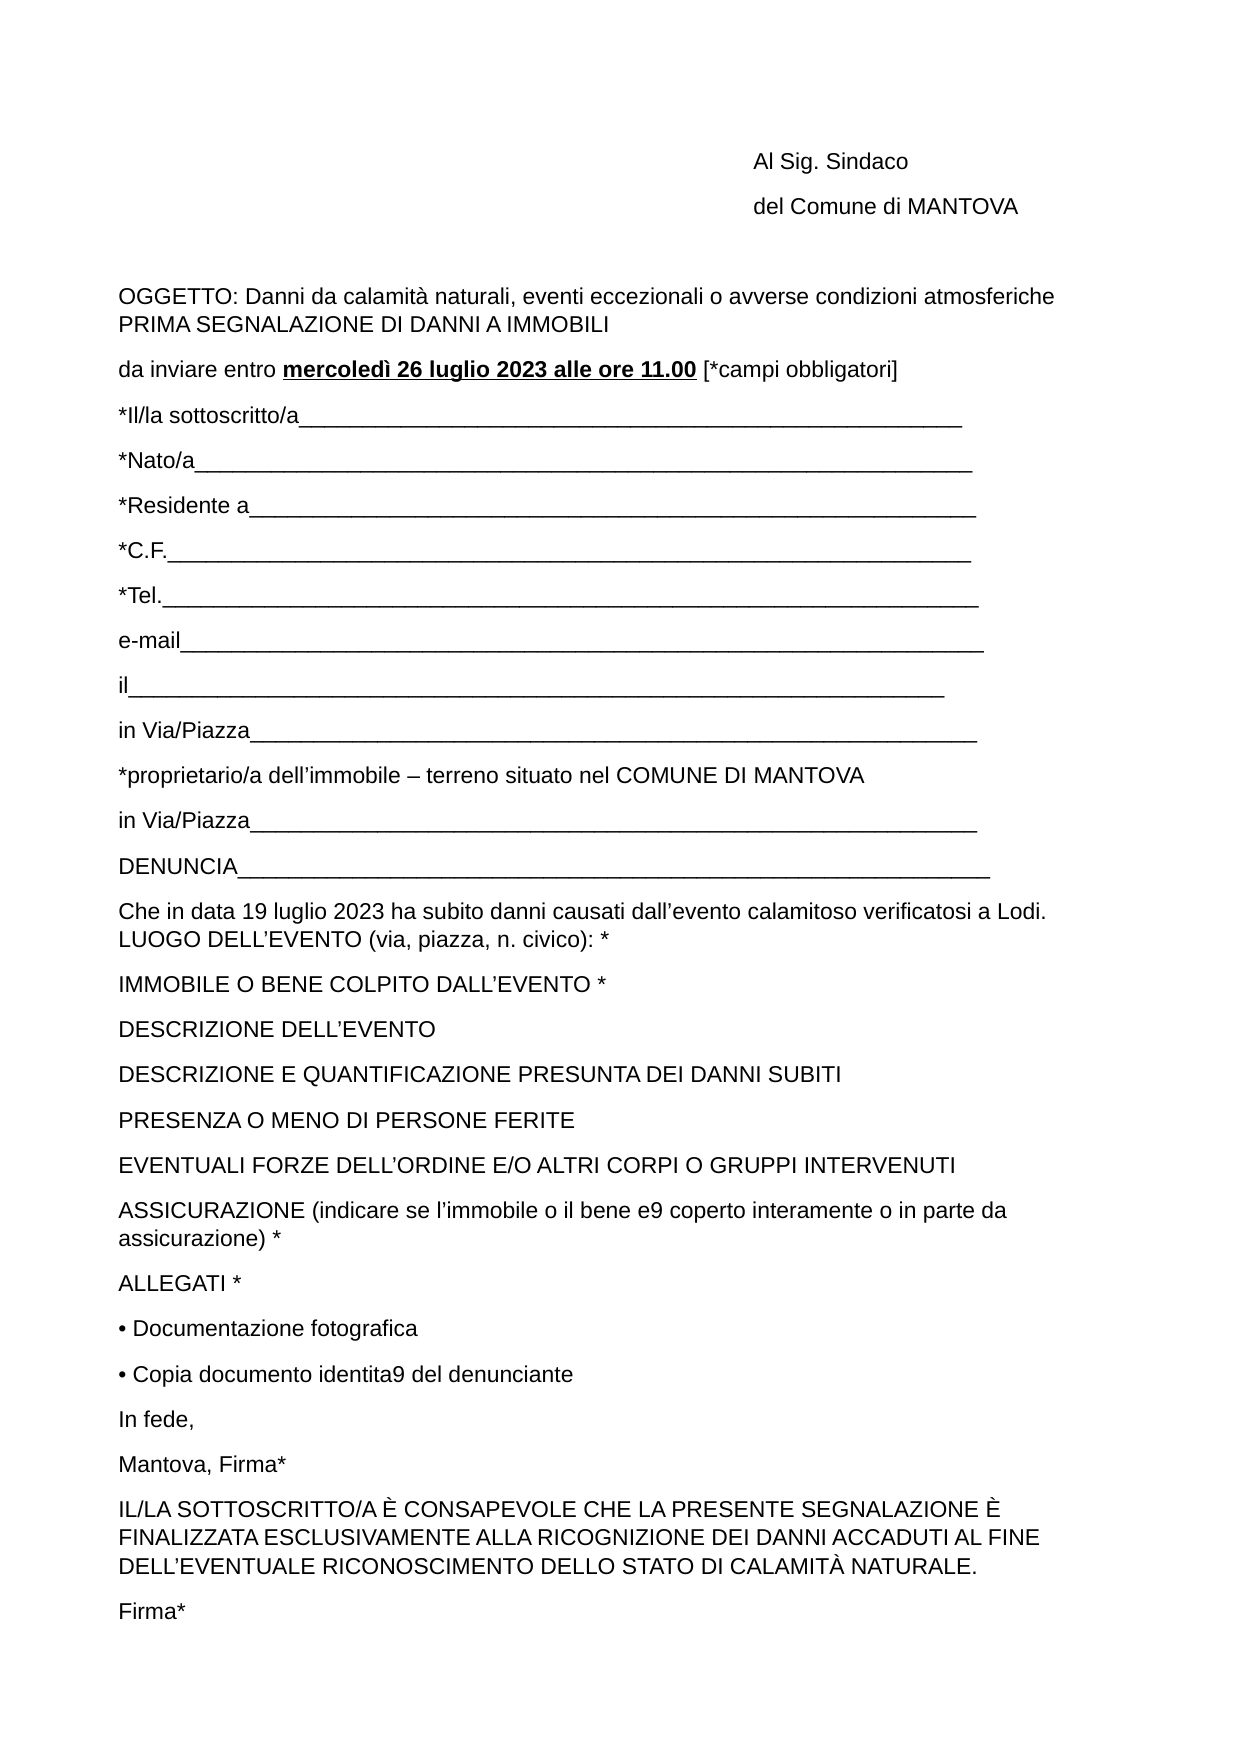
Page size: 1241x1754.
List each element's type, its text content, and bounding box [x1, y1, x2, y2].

text ALLEGATI * [118, 1270, 1122, 1297]
text Al Sig. Sindaco [118, 148, 1122, 174]
text ASSICURAZIONE (indicare se l’immobile o il bene e9 coperto interamente o in parte da assicurazione) * [118, 1197, 1122, 1252]
text da inviare entro mercoledì 26 luglio 2023 alle ore 11.00 [*campi obbligatori] [118, 356, 1122, 383]
text • Documentazione fotografica [118, 1315, 1122, 1342]
text *Tel.________________________________________________________________ [118, 582, 1122, 608]
text Firma* [118, 1598, 1122, 1624]
text DESCRIZIONE DELL’EVENTO [118, 1016, 1122, 1043]
text il________________________________________________________________ [118, 672, 1122, 698]
text OGGETTO: Danni da calamità naturali, eventi eccezionali o avverse condizioni atmosferiche PRIMA SEGNALAZIONE DI DANNI A IMMOBILI [118, 283, 1122, 338]
text EVENTUALI FORZE DELL’ORDINE E/O ALTRI CORPI O GRUPPI INTERVENUTI [118, 1152, 1122, 1178]
text IMMOBILE O BENE COLPITO DALL’EVENTO * [118, 971, 1122, 998]
text del Comune di MANTOVA [118, 193, 1122, 219]
text PRESENZA O MENO DI PERSONE FERITE [118, 1107, 1122, 1133]
text *proprietario/a dell’immobile – terreno situato nel COMUNE DI MANTOVA [118, 762, 1122, 789]
text DESCRIZIONE E QUANTIFICAZIONE PRESUNTA DEI DANNI SUBITI [118, 1061, 1122, 1088]
text *C.F._______________________________________________________________ [118, 537, 1122, 563]
text *Il/la sottoscritto/a____________________________________________________ [118, 402, 1122, 428]
text *Residente a_________________________________________________________ [118, 492, 1122, 518]
text • Copia documento identita9 del denunciante [118, 1361, 1122, 1387]
text *Nato/a_____________________________________________________________ [118, 447, 1122, 473]
text Che in data 19 luglio 2023 ha subito danni causati dall’evento calamitoso verificatosi a Lodi. LUOGO DELL’EVENTO (via, piazza, n. civico): * [118, 898, 1122, 952]
text IL/LA SOTTOSCRITTO/A È CONSAPEVOLE CHE LA PRESENTE SEGNALAZIONE È FINALIZZATA ESCLUSIVAMENTE ALLA RICOGNIZIONE DEI DANNI ACCADUTI AL FINE DELL’EVENTUALE RICONOSCIMENTO DELLO STATO DI CALAMITÀ NATURALE. [118, 1496, 1122, 1579]
text Mantova, Firma* [118, 1451, 1122, 1477]
text in Via/Piazza_________________________________________________________ [118, 807, 1122, 834]
text DENUNCIA___________________________________________________________ [118, 853, 1122, 879]
text in Via/Piazza_________________________________________________________ [118, 717, 1122, 744]
text e-mail_______________________________________________________________ [118, 627, 1122, 653]
text In fede, [118, 1406, 1122, 1432]
